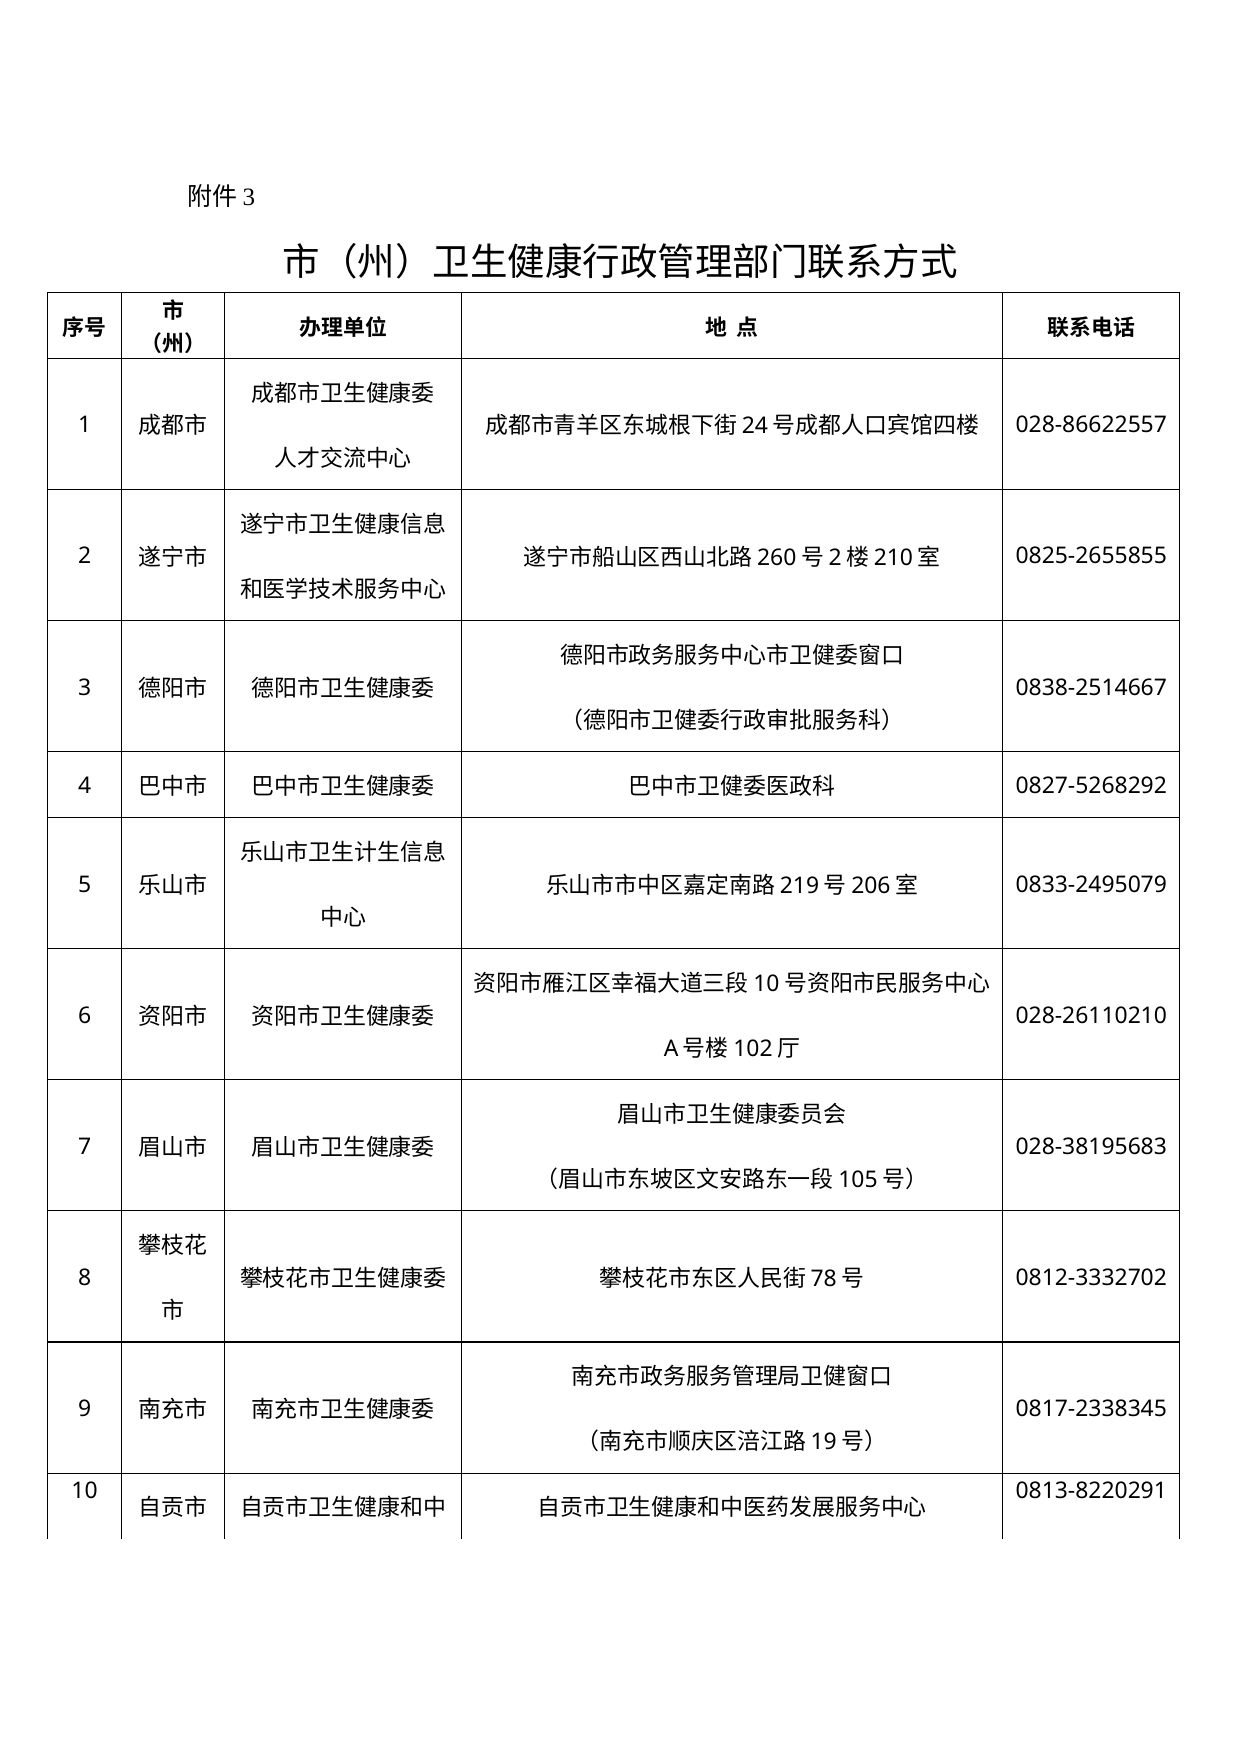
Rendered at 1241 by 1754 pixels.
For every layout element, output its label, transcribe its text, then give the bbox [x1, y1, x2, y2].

table_cell 0817-2338345 [1003, 1343, 1179, 1472]
table_cell 眉山市 [122, 1080, 224, 1210]
table_cell 南充市 [122, 1343, 224, 1472]
text 市（州）卫生健康行政管理部门联系方式 [187, 227, 1053, 292]
table_cell 3 [48, 621, 121, 751]
table_cell 德阳市卫生健康委 [225, 621, 461, 751]
table_cell 8 [48, 1211, 121, 1341]
table_cell 眉山市卫生健康委 [225, 1080, 461, 1210]
table_cell 南充市政务服务管理局卫健窗口 （南充市顺庆区涪江路19号） [462, 1343, 1002, 1472]
table_cell 4 [48, 752, 121, 817]
table_cell 0833-2495079 [1003, 818, 1179, 948]
table_cell 7 [48, 1080, 121, 1210]
table_cell 10 [48, 1474, 121, 1538]
table_cell 攀枝花市东区人民街78号 [462, 1211, 1002, 1341]
table_cell 成都市卫生健康委 人才交流中心 [225, 359, 461, 489]
table_cell 成都市青羊区东城根下街24号成都人口宾馆四楼 [462, 359, 1002, 489]
text 附件3 [187, 162, 1053, 227]
table_cell 028-86622557 [1003, 359, 1179, 489]
table_header 市（州） [122, 293, 224, 358]
table_cell 0813-8220291 [1003, 1474, 1179, 1538]
table_cell 遂宁市卫生健康信息和医学技术服务中心 [225, 490, 461, 620]
table_cell 9 [48, 1343, 121, 1472]
table_cell 028-38195683 [1003, 1080, 1179, 1210]
table_header 联系电话 [1003, 293, 1179, 358]
table_cell 028-26110210 [1003, 949, 1179, 1079]
table_cell 攀枝花市卫生健康委 [225, 1211, 461, 1341]
table_cell 巴中市卫生健康委 [225, 752, 461, 817]
table_header 办理单位 [225, 293, 461, 358]
table_cell 0827-5268292 [1003, 752, 1179, 817]
table_cell 自贡市卫生健康和中医药发展服务中心 [225, 1474, 461, 1538]
table_cell 成都市 [122, 359, 224, 489]
table_cell 巴中市卫健委医政科 [462, 752, 1002, 817]
table_cell 德阳市政务服务中心市卫健委窗口 （德阳市卫健委行政审批服务科） [462, 621, 1002, 751]
table_cell 6 [48, 949, 121, 1079]
table_cell 资阳市卫生健康委 [225, 949, 461, 1079]
table_cell 攀枝花市 [122, 1211, 224, 1341]
table_cell 乐山市 [122, 818, 224, 948]
table_cell 自贡市 [122, 1474, 224, 1538]
table_cell 2 [48, 490, 121, 620]
table_cell 乐山市卫生计生信息中心 [225, 818, 461, 948]
table_cell 5 [48, 818, 121, 948]
table_cell 德阳市 [122, 621, 224, 751]
table_cell 乐山市市中区嘉定南路219号206室 [462, 818, 1002, 948]
table_cell 巴中市 [122, 752, 224, 817]
table_cell 眉山市卫生健康委员会 （眉山市东坡区文安路东一段105号） [462, 1080, 1002, 1210]
table_cell 资阳市 [122, 949, 224, 1079]
table_header 序号 [48, 293, 121, 358]
table_cell 0812-3332702 [1003, 1211, 1179, 1341]
table_cell 南充市卫生健康委 [225, 1343, 461, 1472]
table_cell 0825-2655855 [1003, 490, 1179, 620]
table_cell 遂宁市 [122, 490, 224, 620]
table_cell 0838-2514667 [1003, 621, 1179, 751]
table_cell 自贡市卫生健康和中医药发展服务中心 [462, 1474, 1002, 1538]
table_cell 资阳市雁江区幸福大道三段10号资阳市民服务中心A号楼102厅 [462, 949, 1002, 1079]
table_cell 1 [48, 359, 121, 489]
table_cell 遂宁市船山区西山北路260号2楼210室 [462, 490, 1002, 620]
table_header 地 点 [462, 293, 1002, 358]
